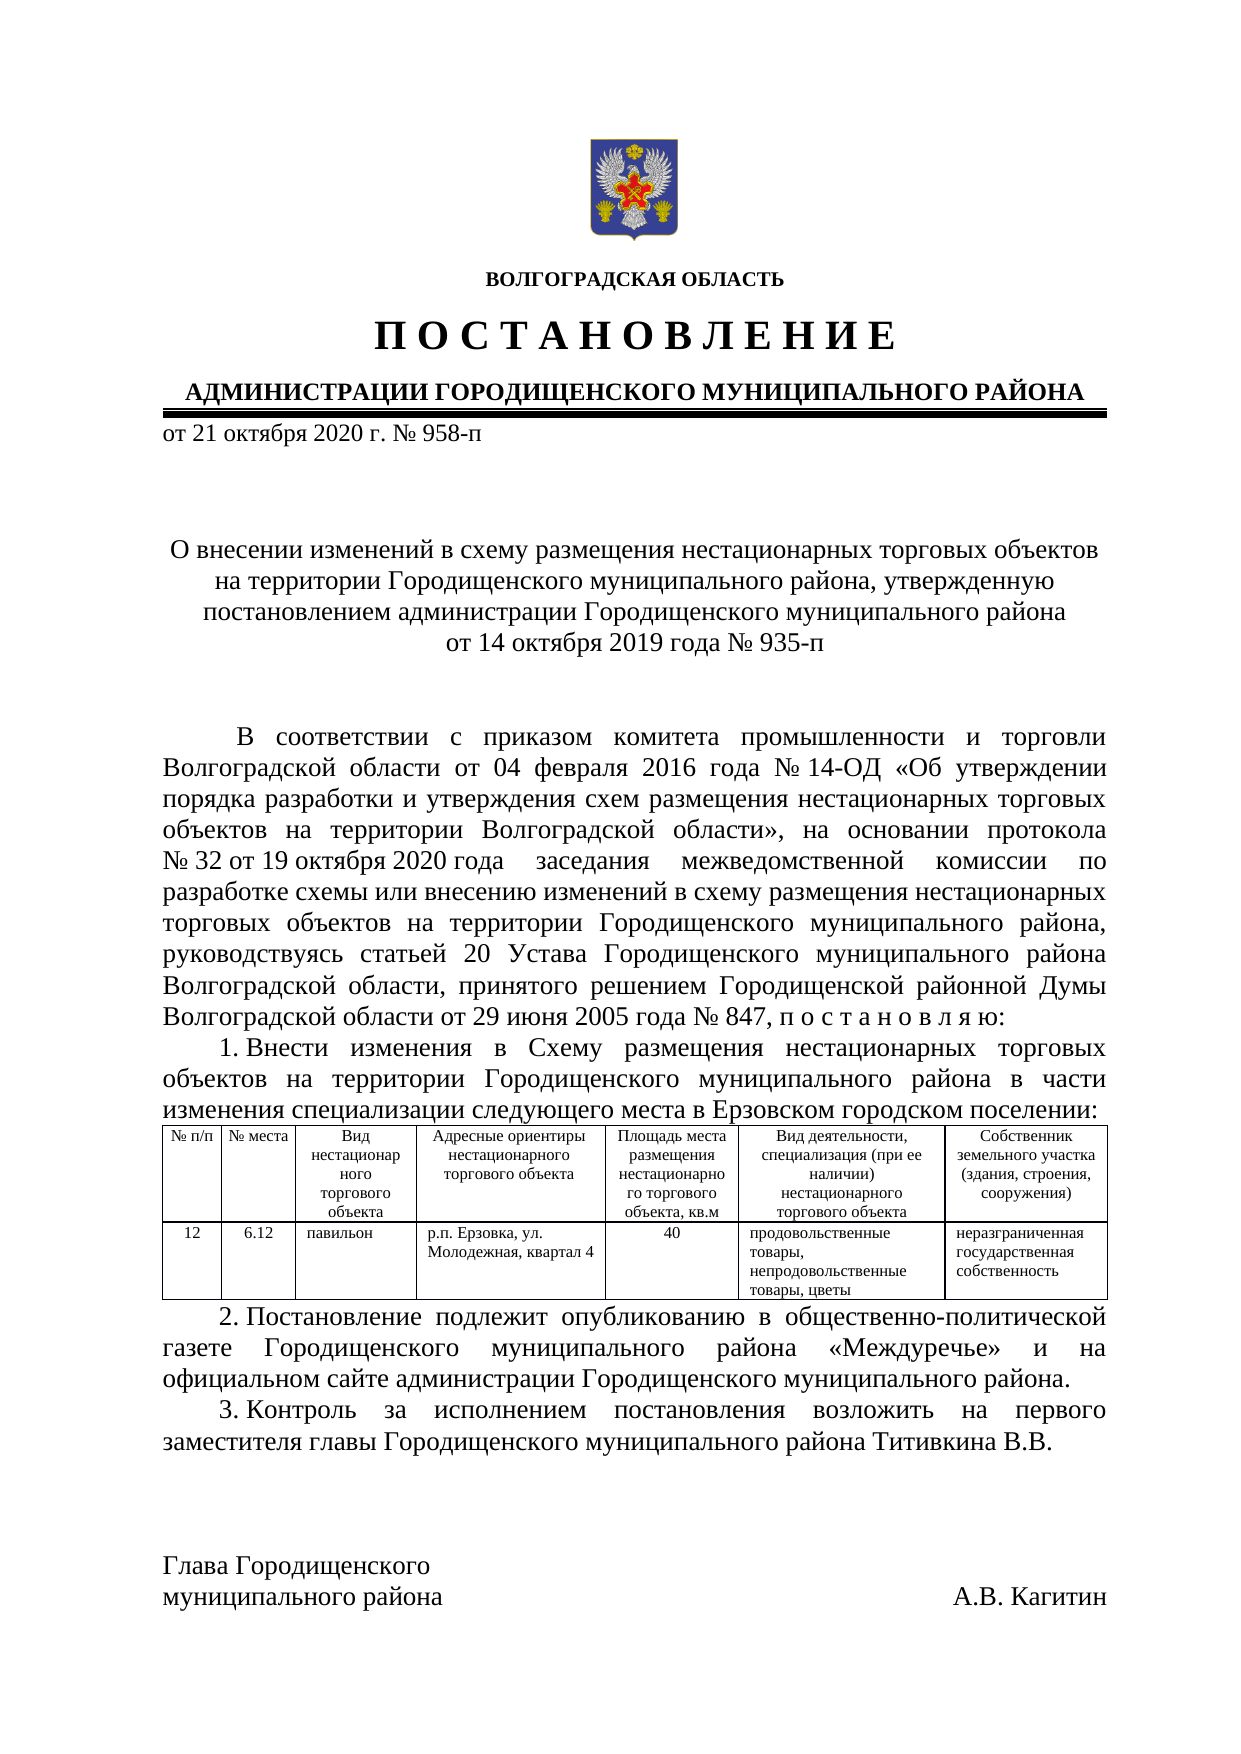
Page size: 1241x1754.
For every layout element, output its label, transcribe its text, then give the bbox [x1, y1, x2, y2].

table_cell 6.12 [222, 1223, 295, 1299]
table_header Вид деятельности, специализация (при ее наличии) нестационарного торгового объекта [739, 1126, 944, 1221]
text В соответствии с приказом комитета промышленности и торговли Волгоградской области от 04 февраля 2016 года № 14-ОД «Об утверждении порядка разработки и утверждения схем размещения нестационарных торговых объектов на территории Волгоградской области», на основании протокола № 32 от 19 октября 2020 года заседания межведомственной комиссии по разработке схемы или внесению изменений в схему размещения нестационарных торговых объектов на территории Городищенского муниципального района, руководствуясь статьей 20 Устава Городищенского муниципального района Волгоградской области, принятого решением Городищенской районной Думы Волгоградской области от 29 июня 2005 года № 847, п о с т а н о в л я ю: [162, 719, 1107, 1031]
table_header № п/п [163, 1126, 221, 1221]
table_cell продовольственные товары, непродовольственные товары, цветы [739, 1223, 944, 1299]
text муниципального района А.В. Кагитин [162, 1580, 1108, 1612]
text О внесении изменений в схему размещения нестационарных торговых объектов на территории Городищенского муниципального района, утвержденную постановлением администрации Городищенского муниципального района [162, 533, 1107, 626]
text ВОЛГОГРАДСКАЯ ОБЛАСТЬ [162, 267, 1107, 291]
text от 14 октября 2019 года № 935-п [162, 626, 1107, 657]
text от 21 октября 2020 г. № 958-п [162, 418, 1107, 446]
table_cell 40 [606, 1223, 738, 1299]
picture [590, 139, 678, 241]
table_header Вид нестационарного торгового объекта [296, 1126, 416, 1221]
table_cell павильон [296, 1223, 416, 1299]
table_header Площадь места размещения нестационарного торгового объекта, кв.м [606, 1126, 738, 1221]
text 3. Контроль за исполнением постановления возложить на первого заместителя главы Городищенского муниципального района Титивкина В.В. [162, 1393, 1107, 1456]
table_cell 12 [163, 1223, 221, 1299]
text 2. Постановление подлежит опубликованию в общественно-политической газете Городищенского муниципального района «Междуречье» и на официальном сайте администрации Городищенского муниципального района. [162, 1300, 1107, 1393]
table_cell неразграниченная государственная собственность [946, 1223, 1107, 1299]
text 1. Внести изменения в Схему размещения нестационарных торговых объектов на территории Городищенского муниципального района в части изменения специализации следующего места в Ерзовском городском поселении: [162, 1031, 1107, 1124]
table_cell р.п. Ерзовка, ул. Молодежная, квартал 4 [417, 1223, 605, 1299]
table_header Собственник земельного участка (здания, строения, сооружения) [946, 1126, 1107, 1221]
table_header Адресные ориентиры нестационарного торгового объекта [417, 1126, 605, 1221]
text АДМИНИСТРАЦИИ ГОРОДИЩЕНСКОГО МУНИЦИПАЛЬНОГО РАЙОНА [162, 377, 1107, 418]
text Глава Городищенского [162, 1549, 1108, 1580]
table_header № места [222, 1126, 295, 1221]
list П О С Т А Н О В Л Е Н И Е [162, 310, 1107, 358]
